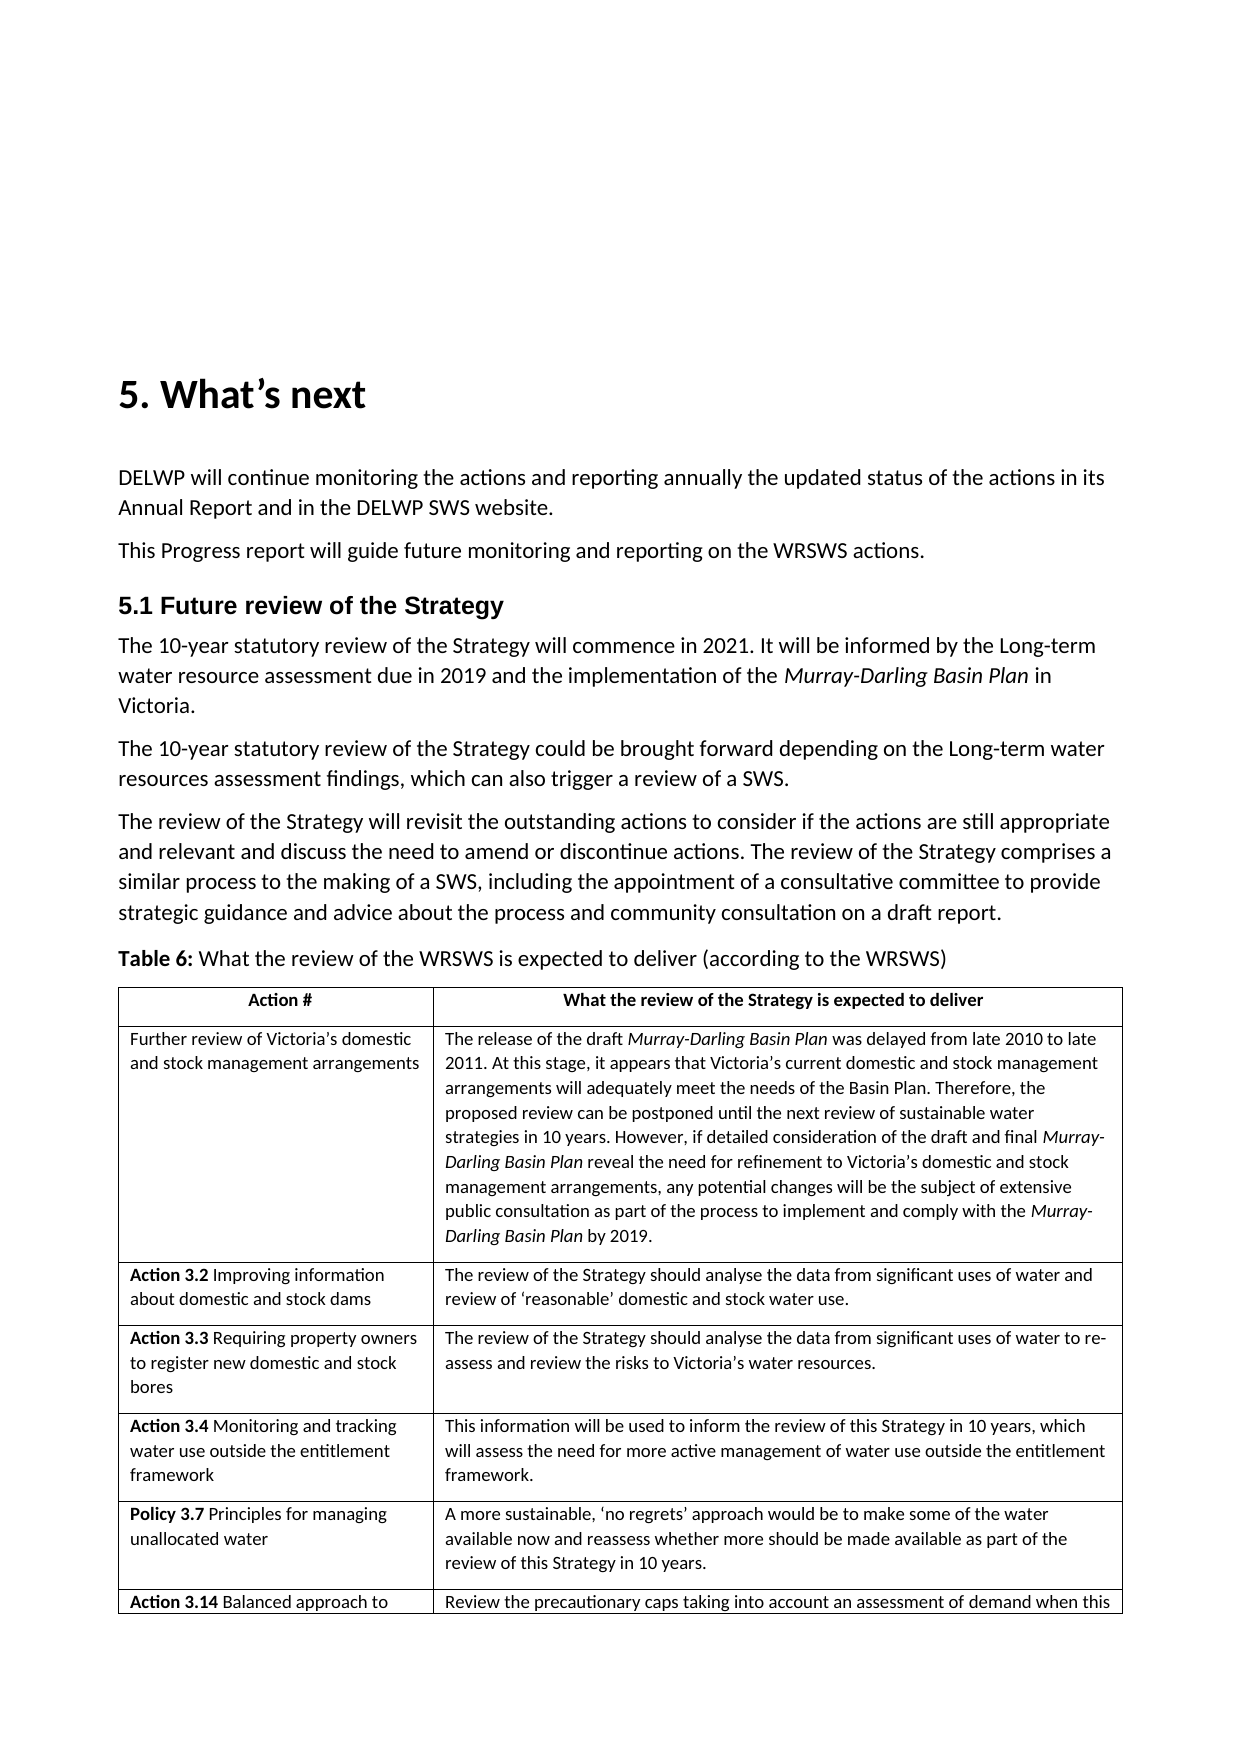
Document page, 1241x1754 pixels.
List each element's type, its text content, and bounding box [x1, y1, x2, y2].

text Table 6: What the review of the WRSWS is expected to deliver (according to the WRSWS) [118, 944, 1122, 973]
table_cell Action 3.2 Improving information about domestic and stock dams [119, 1263, 433, 1325]
table_cell Action 3.4 Monitoring and tracking water use outside the entitlement framework [119, 1414, 433, 1501]
table_cell Further review of Victoria’s domestic and stock management arrangements [119, 1027, 433, 1262]
table_cell The review of the Strategy should analyse the data from significant uses of water and review of ‘reasonable’ domestic and stock water use. [434, 1263, 1122, 1325]
text The 10-year statutory review of the Strategy could be brought forward depending on the Long-term water resources assessment findings, which can also trigger a review of a SWS. [118, 734, 1122, 792]
subtitle Future review of the Strategy [118, 591, 1122, 621]
table_cell Policy 3.7 Principles for managing unallocated water [119, 1502, 433, 1589]
table_cell A more sustainable, ‘no regrets’ approach would be to make some of the water available now and reassess whether more should be made available as part of the review of this Strategy in 10 years. [434, 1502, 1122, 1589]
table_header Action # [119, 988, 433, 1026]
subtitle What’s next [118, 372, 1004, 417]
text This Progress report will guide future monitoring and reporting on the WRSWS actions. [118, 536, 1122, 564]
table_cell The release of the draft Murray-Darling Basin Plan was delayed from late 2010 to late 2011. At this stage, it appears that Victoria’s current domestic and stock management arrangements will adequately meet the needs of the Basin Plan. Therefore, the proposed review can be postponed until the next review of sustainable water strategies in 10 years. However, if detailed consideration of the draft and final Murray-Darling Basin Plan reveal the need for refinement to Victoria’s domestic and stock management arrangements, any potential changes will be the subject of extensive public consultation as part of the process to implement and comply with the Murray-Darling Basin Plan by 2019. [434, 1027, 1122, 1262]
table_cell This information will be used to inform the review of this Strategy in 10 years, which will assess the need for more active management of water use outside the entitlement framework. [434, 1414, 1122, 1501]
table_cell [434, 1590, 1122, 1613]
text The review of the Strategy will revisit the outstanding actions to consider if the actions are still appropriate and relevant and discuss the need to amend or discontinue actions. The review of the Strategy comprises a similar process to the making of a SWS, including the appointment of a consultative committee to provide strategic guidance and advice about the process and community consultation on a draft report. [118, 807, 1122, 926]
text The 10-year statutory review of the Strategy will commence in 2021. It will be informed by the Long-term water resource assessment due in 2019 and the implementation of the Murray-Darling Basin Plan in Victoria. [118, 631, 1122, 719]
text DELWP will continue monitoring the actions and reporting annually the updated status of the actions in its Annual Report and in the DELWP SWS website. [118, 463, 1122, 522]
table_header What the review of the Strategy is expected to deliver [434, 988, 1122, 1026]
table_cell Action 3.3 Requiring property owners to register new domestic and stock bores [119, 1326, 433, 1413]
table_cell The review of the Strategy should analyse the data from significant uses of water to re-assess and review the risks to Victoria’s water resources. [434, 1326, 1122, 1413]
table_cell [119, 1590, 433, 1613]
